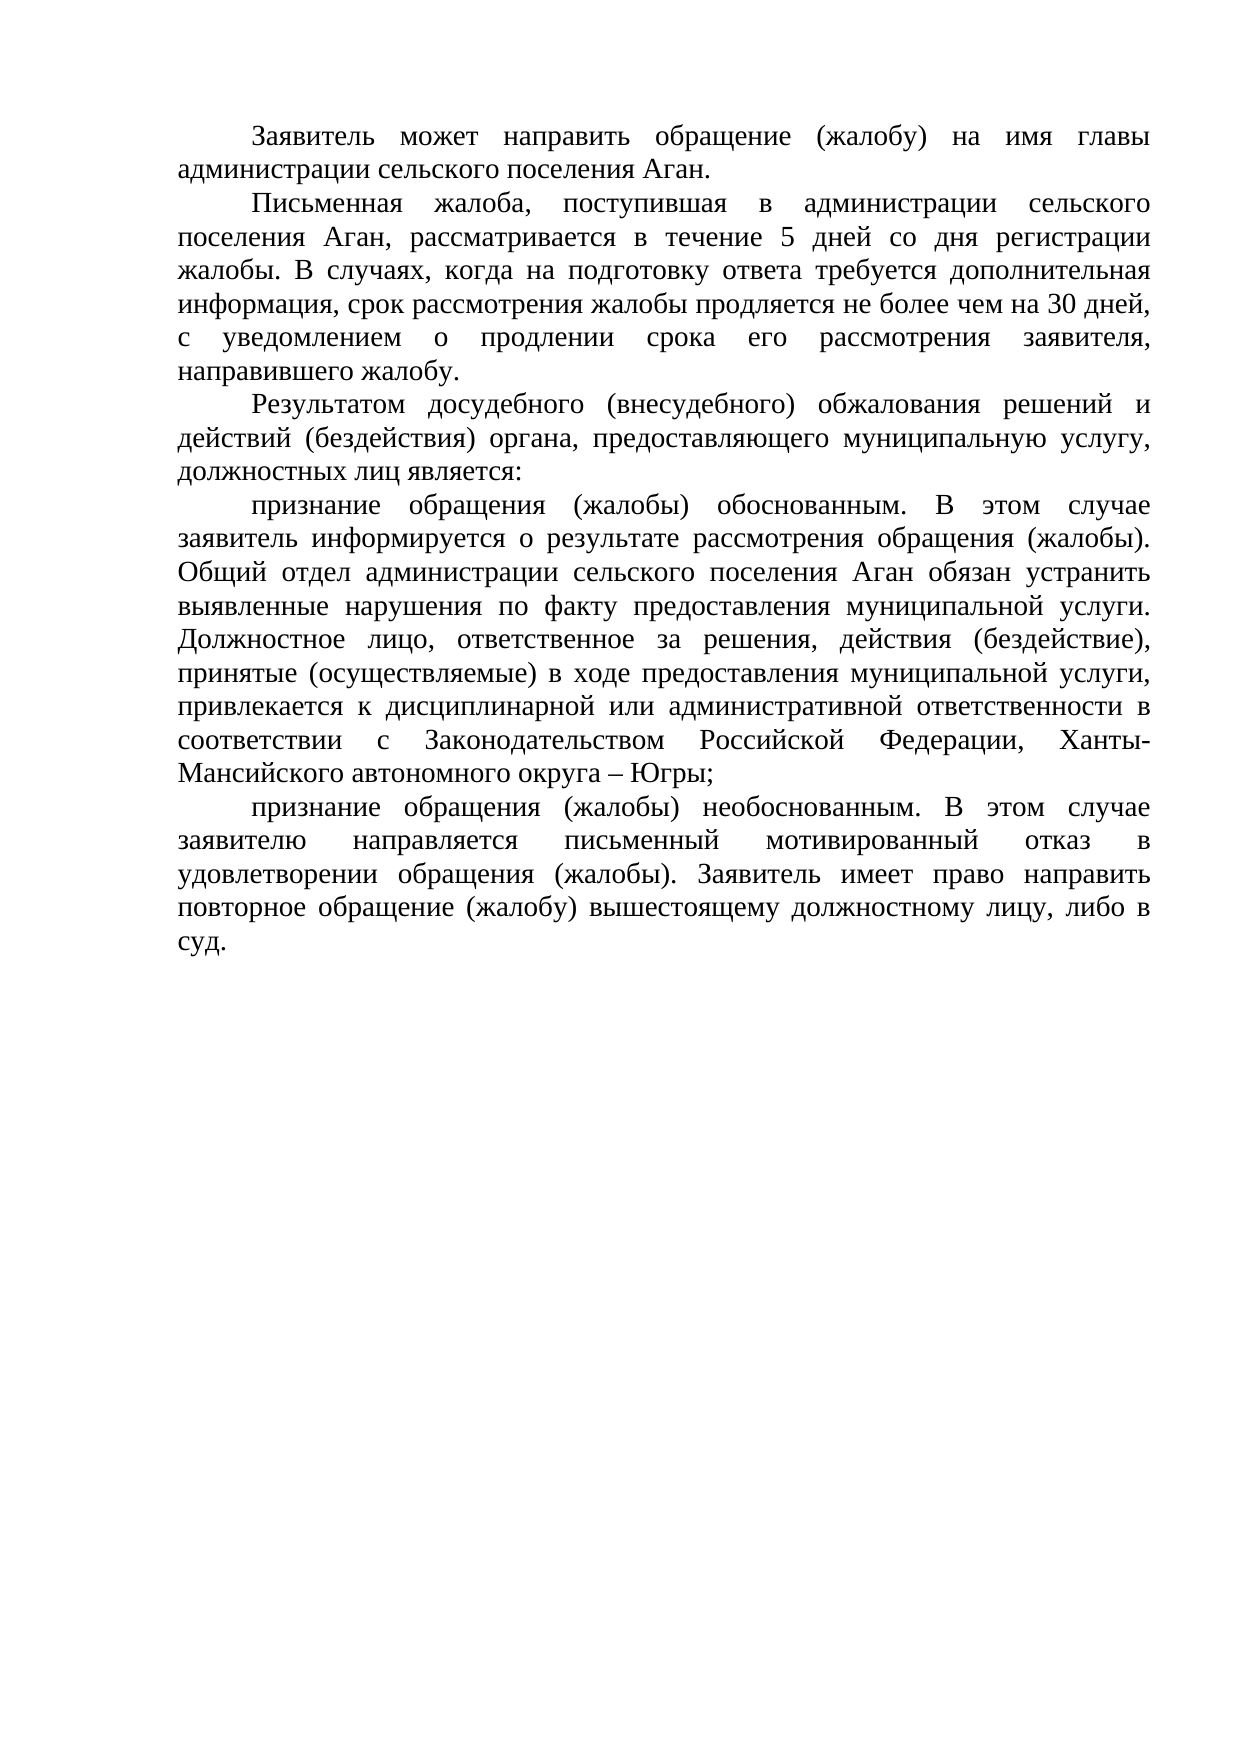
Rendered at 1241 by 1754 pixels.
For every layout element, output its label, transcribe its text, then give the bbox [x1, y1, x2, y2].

text признание обращения (жалобы) необоснованным. В этом случае заявителю направляется письменный мотивированный отказ в удовлетворении обращения (жалобы). Заявитель имеет право направить повторное обращение (жалобу) вышестоящему должностному лицу, либо в суд. [177, 789, 1152, 957]
text признание обращения (жалобы) обоснованным. В этом случае заявитель информируется о результате рассмотрения обращения (жалобы). Общий отдел администрации сельского поселения Аган обязан устранить выявленные нарушения по факту предоставления муниципальной услуги. Должностное лицо, ответственное за решения, действия (бездействие), принятые (осуществляемые) в ходе предоставления муниципальной услуги, привлекается к дисциплинарной или административной ответственности в соответствии с Законодательством Российской Федерации, Ханты-Мансийского автономного округа – Югры; [177, 487, 1152, 789]
text Письменная жалоба, поступившая в администрации сельского поселения Аган, рассматривается в течение 5 дней со дня регистрации жалобы. В случаях, когда на подготовку ответа требуется дополнительная информация, срок рассмотрения жалобы продляется не более чем на 30 дней, с уведомлением о продлении срока его рассмотрения заявителя, направившего жалобу. [177, 185, 1152, 386]
text Результатом досудебного (внесудебного) обжалования решений и действий (бездействия) органа, предоставляющего муниципальную услугу, должностных лиц является: [177, 386, 1152, 487]
text Заявитель может направить обращение (жалобу) на имя главы администрации сельского поселения Аган. [177, 118, 1152, 185]
